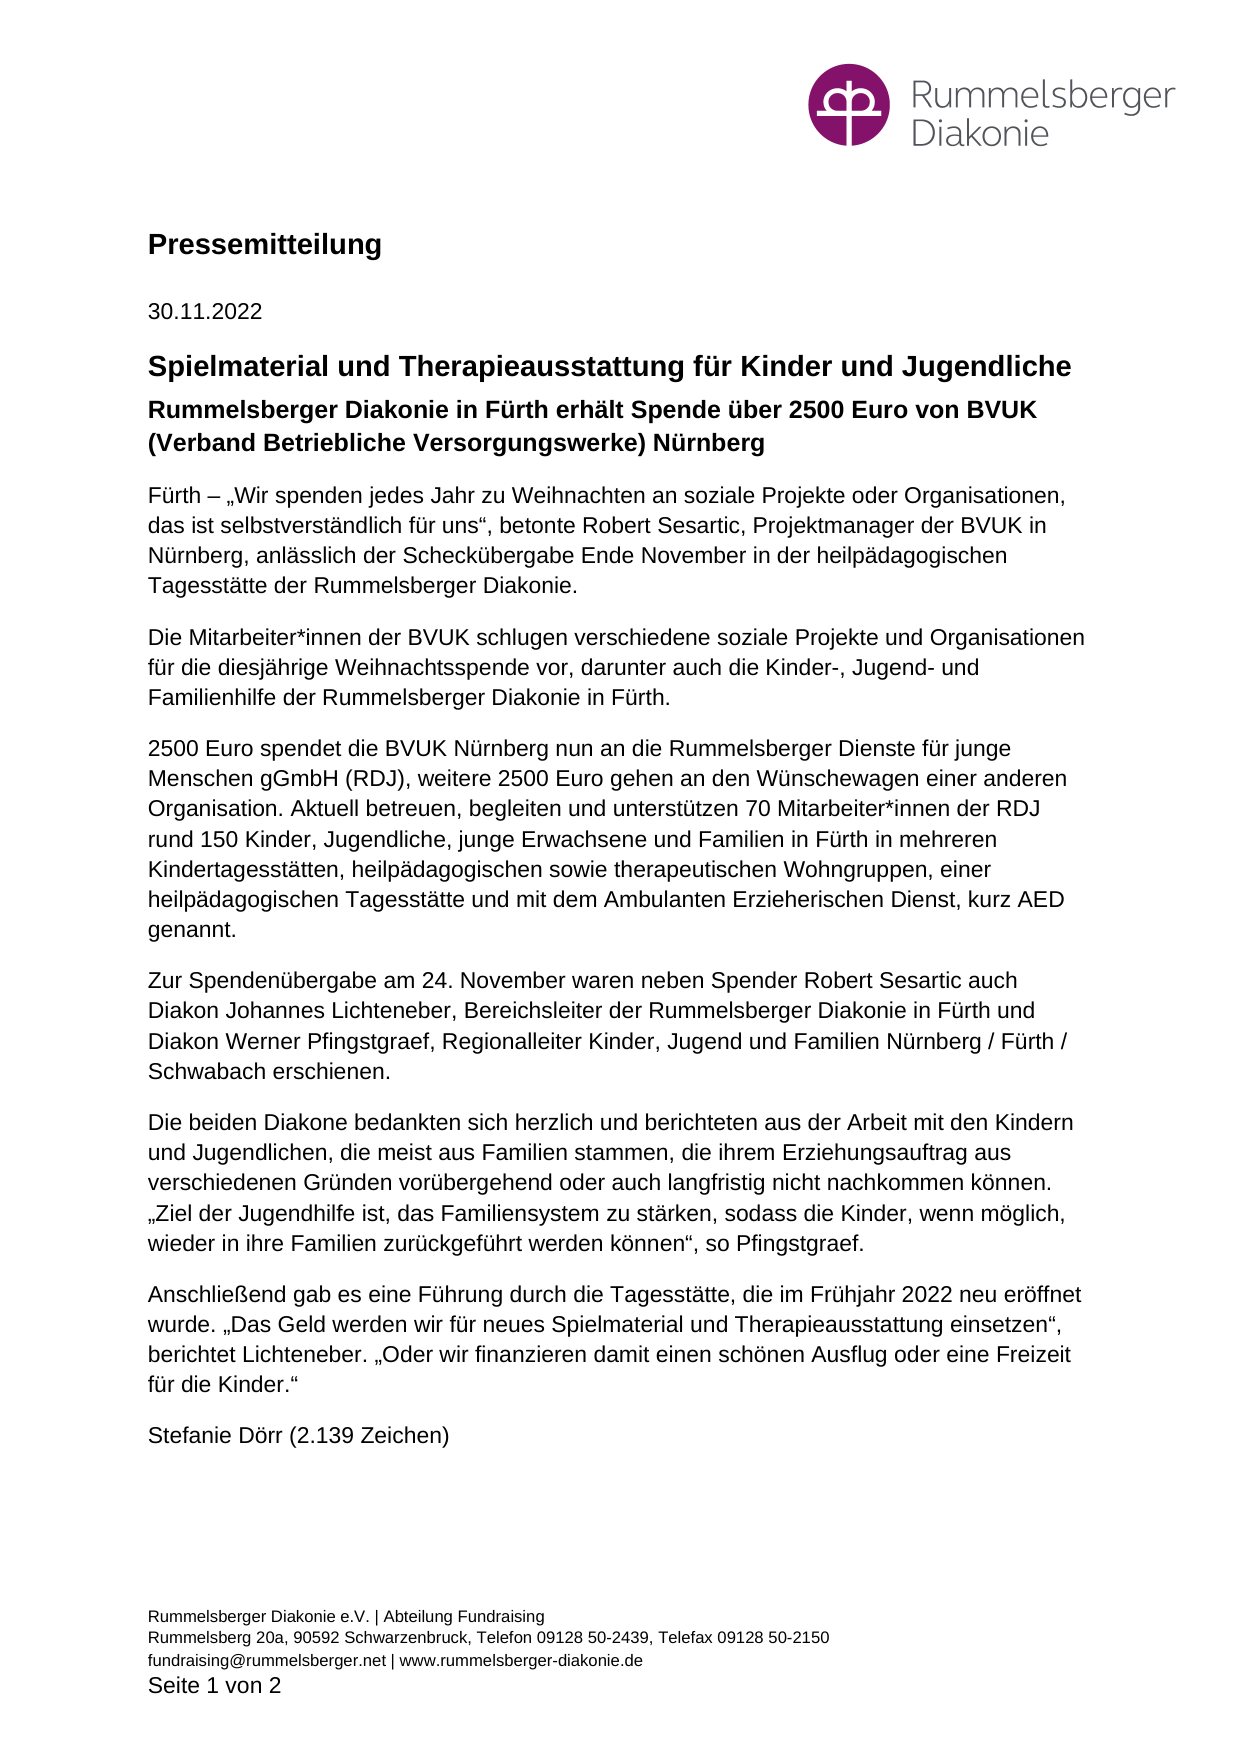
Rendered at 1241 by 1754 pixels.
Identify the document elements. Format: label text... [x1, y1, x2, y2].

text 2500 Euro spendet die BVUK Nürnberg nun an die Rummelsberger Dienste für junge Menschen gGmbH (RDJ), weitere 2500 Euro gehen an den Wünschewagen einer anderen Organisation. Aktuell betreuen, begleiten und unterstützen 70 Mitarbeiter*innen der RDJ rund 150 Kinder, Jugendliche, junge Erwachsene und Familien in Fürth in mehreren Kindertagesstätten, heilpädagogischen sowie therapeutischen Wohngruppen, einer heilpädagogischen Tagesstätte und mit dem Ambulanten Erzieherischen Dienst, kurz AED genannt. [148, 735, 1093, 943]
text Die Mitarbeiter*innen der BVUK schlugen verschiedene soziale Projekte und Organisationen für die diesjährige Weihnachtsspende vor, darunter auch die Kinder-, Jugend- und Familienhilfe der Rummelsberger Diakonie in Fürth. [148, 623, 1093, 710]
text Die beiden Diakone bedankten sich herzlich und berichteten aus der Arbeit mit den Kindern und Jugendlichen, die meist aus Familien stammen, die ihrem Erziehungsauftrag aus verschiedenen Gründen vorübergehend oder auch langfristig nicht nachkommen können. „Ziel der Jugendhilfe ist, das Familiensystem zu stärken, sodass die Kinder, wenn möglich, wieder in ihre Familien zurückgeführt werden können“, so Pfingstgraef. [148, 1109, 1093, 1256]
text Fürth – „Wir spenden jedes Jahr zu Weihnachten an soziale Projekte oder Organisationen, das ist selbstverständlich für uns“, betonte Robert Sesartic, Projektmanager der BVUK in Nürnberg, anlässlich der Scheckübergabe Ende November in der heilpädagogischen Tagesstätte der Rummelsberger Diakonie. [148, 482, 1093, 599]
text Anschließend gab es eine Führung durch die Tagesstätte, die im Frühjahr 2022 neu eröffnet wurde. „Das Geld werden wir für neues Spielmaterial und Therapieausstattung einsetzen“, berichtet Lichteneber. „Oder wir finanzieren damit einen schönen Ausflug oder eine Freizeit für die Kinder.“ [148, 1281, 1093, 1398]
text Stefanie Dörr (2.139 Zeichen) [148, 1422, 1093, 1449]
text Spielmaterial und Therapieausstattung für Kinder und Jugendliche [148, 349, 1093, 382]
text Zur Spendenübergabe am 24. November waren neben Spender Robert Sesartic auch Diakon Johannes Lichteneber, Bereichsleiter der Rummelsberger Diakonie in Fürth und Diakon Werner Pfingstgraef, Regionalleiter Kinder, Jugend und Familien Nürnberg / Fürth / Schwabach erschienen. [148, 967, 1093, 1084]
text 30.11.2022 [148, 298, 1093, 324]
picture [744, 0, 1240, 210]
text Rummelsberger Diakonie in Fürth erhält Spende über 2500 Euro von BVUK (Verband Betriebliche Versorgungswerke) Nürnberg [148, 395, 1093, 457]
